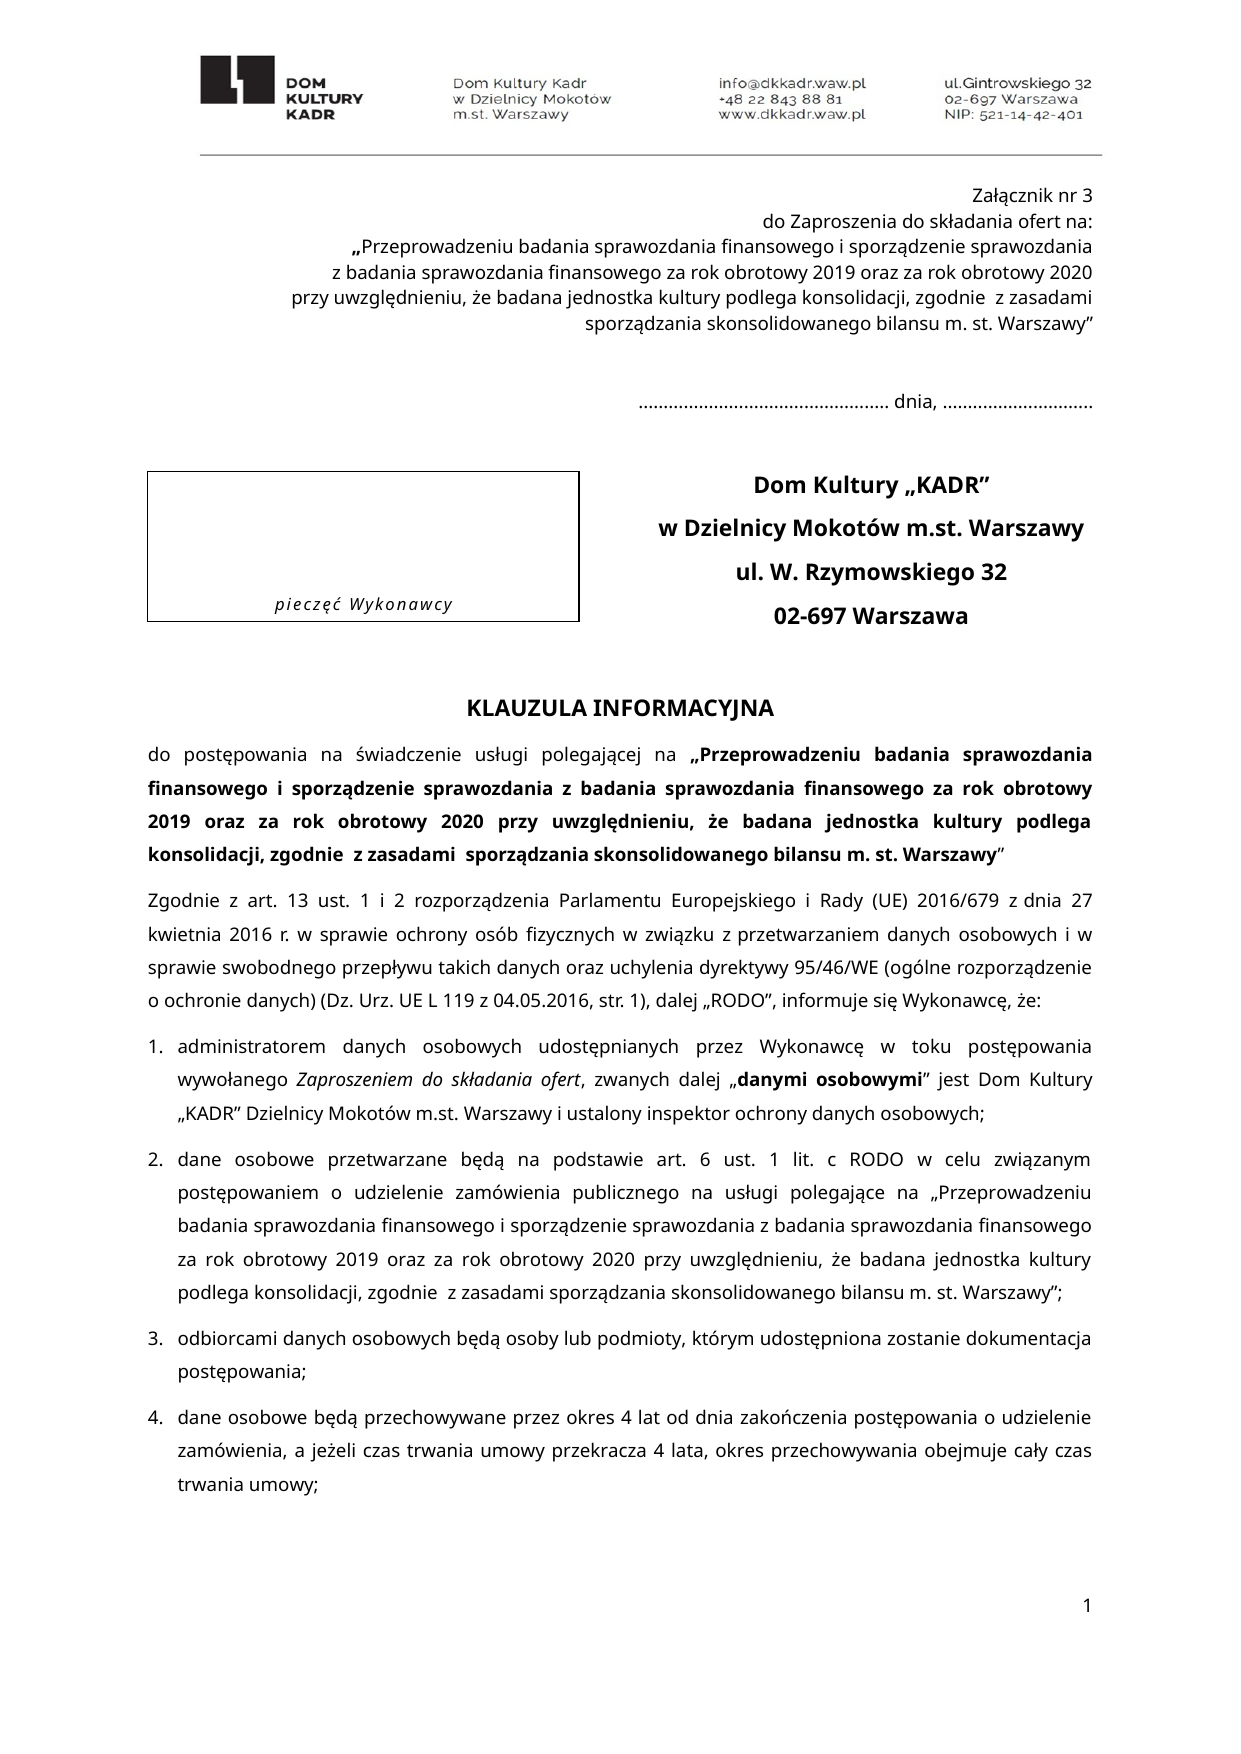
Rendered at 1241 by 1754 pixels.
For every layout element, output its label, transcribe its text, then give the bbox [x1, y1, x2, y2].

text w Dzielnicy Mokotów m.st. Warszawy [650, 512, 1093, 543]
picture [62, 0, 1240, 178]
text Zgodnie z art. 13 ust. 1 i 2 rozporządzenia Parlamentu Europejskiego i Rady (UE) 2016/679 z dnia 27 kwietnia 2016 r. w sprawie ochrony osób fizycznych w związku z przetwarzaniem danych osobowych i w sprawie swobodnego przepływu takich danych oraz uchylenia dyrektywy 95/46/WE (ogólne rozporządzenie o ochronie danych) (Dz. Urz. UE L 119 z 04.05.2016, str. 1), dalej „RODO”, informuje się Wykonawcę, że: [148, 881, 1093, 1014]
text Dom Kultury „KADR” [650, 468, 1093, 500]
text ul. W. Rzymowskiego 32 [650, 556, 1093, 587]
text z badania sprawozdania finansowego za rok obrotowy 2019 oraz za rok obrotowy 2020 [148, 259, 1093, 284]
list administratorem danych osobowych udostępnianych przez Wykonawcę w toku postępowania wywołanego Zaproszeniem do składania ofert, zwanych dalej „danymi osobowymi” jest Dom Kultury „KADR” Dzielnicy Mokotów m.st. Warszawy i ustalony inspektor ochrony danych osobowych; [148, 1027, 1093, 1127]
list odbiorcami danych osobowych będą osoby lub podmioty, którym udostępniona zostanie dokumentacja postępowania; [148, 1318, 1093, 1385]
text „Przeprowadzeniu badania sprawozdania finansowego i sporządzenie sprawozdania [148, 233, 1093, 259]
text Załącznik nr 3 [148, 182, 1093, 208]
text przy uwzględnieniu, że badana jednostka kultury podlega konsolidacji, zgodnie z zasadami [148, 284, 1093, 310]
text KLAUZULA INFORMACYJNA [148, 689, 1093, 723]
text sporządzania skonsolidowanego bilansu m. st. Warszawy” [148, 310, 1093, 336]
text 02-697 Warszawa [650, 600, 1093, 631]
text do postępowania na świadczenie usługi polegającej na „Przeprowadzeniu badania sprawozdania finansowego i sporządzenie sprawozdania z badania sprawozdania finansowego za rok obrotowy 2019 oraz za rok obrotowy 2020 przy uwzględnieniu, że badana jednostka kultury podlega konsolidacji, zgodnie z zasadami sporządzania skonsolidowanego bilansu m. st. Warszawy” [148, 735, 1093, 868]
list dane osobowe będą przechowywane przez okres 4 lat od dnia zakończenia postępowania o udzielenie zamówienia, a jeżeli czas trwania umowy przekracza 4 lata, okres przechowywania obejmuje cały czas trwania umowy; [148, 1398, 1093, 1498]
text do Zaproszenia do składania ofert na: [148, 208, 1093, 233]
list dane osobowe przetwarzane będą na podstawie art. 6 ust. 1 lit. c RODO w celu związanym postępowaniem o udzielenie zamówienia publicznego na usługi polegające na „Przeprowadzeniu badania sprawozdania finansowego i sporządzenie sprawozdania z badania sprawozdania finansowego za rok obrotowy 2019 oraz za rok obrotowy 2020 przy uwzględnieniu, że badana jednostka kultury podlega konsolidacji, zgodnie z zasadami sporządzania skonsolidowanego bilansu m. st. Warszawy”; [148, 1139, 1093, 1306]
text .................................................. dnia, .............................. [177, 381, 1093, 415]
